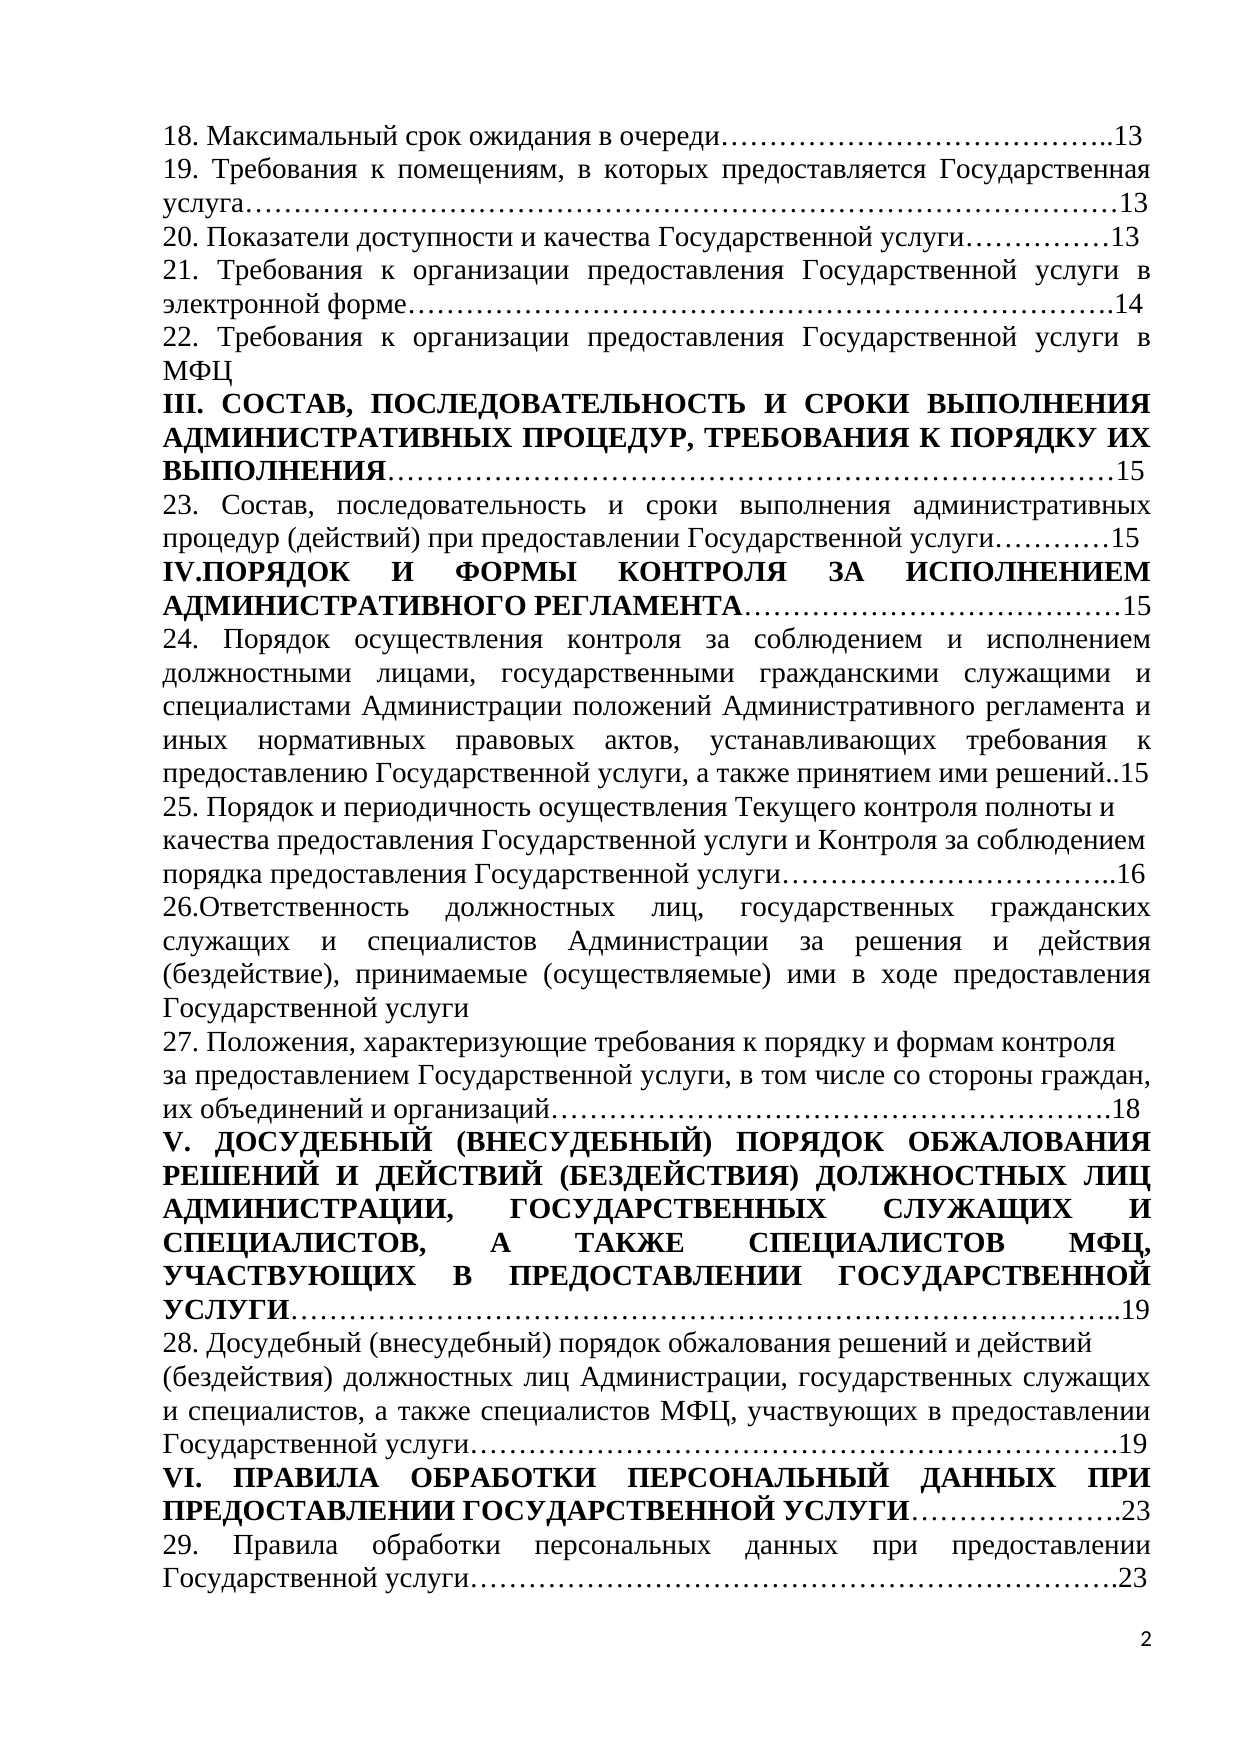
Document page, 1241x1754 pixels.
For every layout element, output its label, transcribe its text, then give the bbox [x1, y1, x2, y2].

text за предоставлением Государственной услуги, в том числе со стороны граждан, их объединений и организаций………………………………………………….18 [162, 1057, 1152, 1124]
text (бездействия) должностных лиц Администрации, государственных служащих и специалистов, а также специалистов МФЦ, участвующих в предоставлении Государственной услуги………………………………………………………….19 [162, 1359, 1152, 1460]
text IV.Порядок и формы контроля за исполнением Административного регламента…………………………………15 [162, 554, 1152, 621]
text V. Досудебный (внесудебный) порядок обжалования решений и действий (бездействия) должностных лиц Администрации, государственных служащих и специалистов, а также специалистов МФЦ, участвующих в предоставлении Государственной услугИ…………………………………………………………………………..19 [162, 1124, 1152, 1326]
text 22. Требования к организации предоставления Государственной услуги в МФЦ……………………………………………………………………………….14 [162, 319, 1152, 386]
text 23. Состав, последовательность и сроки выполнения административных процедур (действий) при предоставлении Государственной услуги…………15 [162, 487, 1152, 554]
text 24. Порядок осуществления контроля за соблюдением и исполнением должностными лицами, государственными гражданскими служащими и специалистами Администрации положений Административного регламента и иных нормативных правовых актов, устанавливающих требования к предоставлению Государственной услуги, а также принятием ими решений..15 [162, 621, 1152, 789]
text 25. Порядок и периодичность осуществления Текущего контроля полноты и качества предоставления Государственной услуги и Контроля за соблюдением порядка предоставления Государственной услуги……………………………..16 [162, 789, 1152, 889]
text 19. Требования к помещениям, в которых предоставляется Государственная услуга………………………………………………………………………………13 [162, 152, 1152, 219]
text 18. Максимальный срок ожидания в очереди…………………………………..13 [162, 118, 1152, 152]
text 26.Ответственность должностных лиц, государственных гражданских служащих и специалистов Администрации за решения и действия (бездействие), принимаемые (осуществляемые) ими в ходе предоставления Государственной услуги………………………………………………………….17 [162, 889, 1152, 1024]
text 20. Показатели доступности и качества Государственной услуги……………13 [162, 219, 1152, 252]
text 21. Требования к организации предоставления Государственной услуги в электронной форме……………………………………………………………….14 [162, 252, 1152, 319]
text 27. Положения, характеризующие требования к порядку и формам контроля [162, 1024, 1152, 1057]
text III. Состав, последовательность и сроки выполнения административных процедур, требования к порядку их выполнения…………………………………………………………………15 [162, 386, 1152, 487]
text 29. Правила обработки персональных данных при предоставлении Государственной услуги………………………………………………………….23 [162, 1527, 1152, 1594]
text 28. Досудебный (внесудебный) порядок обжалования решений и действий [162, 1326, 1152, 1359]
text VI. Правила обработки персональный данных при предоставлении ГОСУДАРСТВЕННОЙ УСЛУГИ………………….23 [162, 1460, 1152, 1527]
